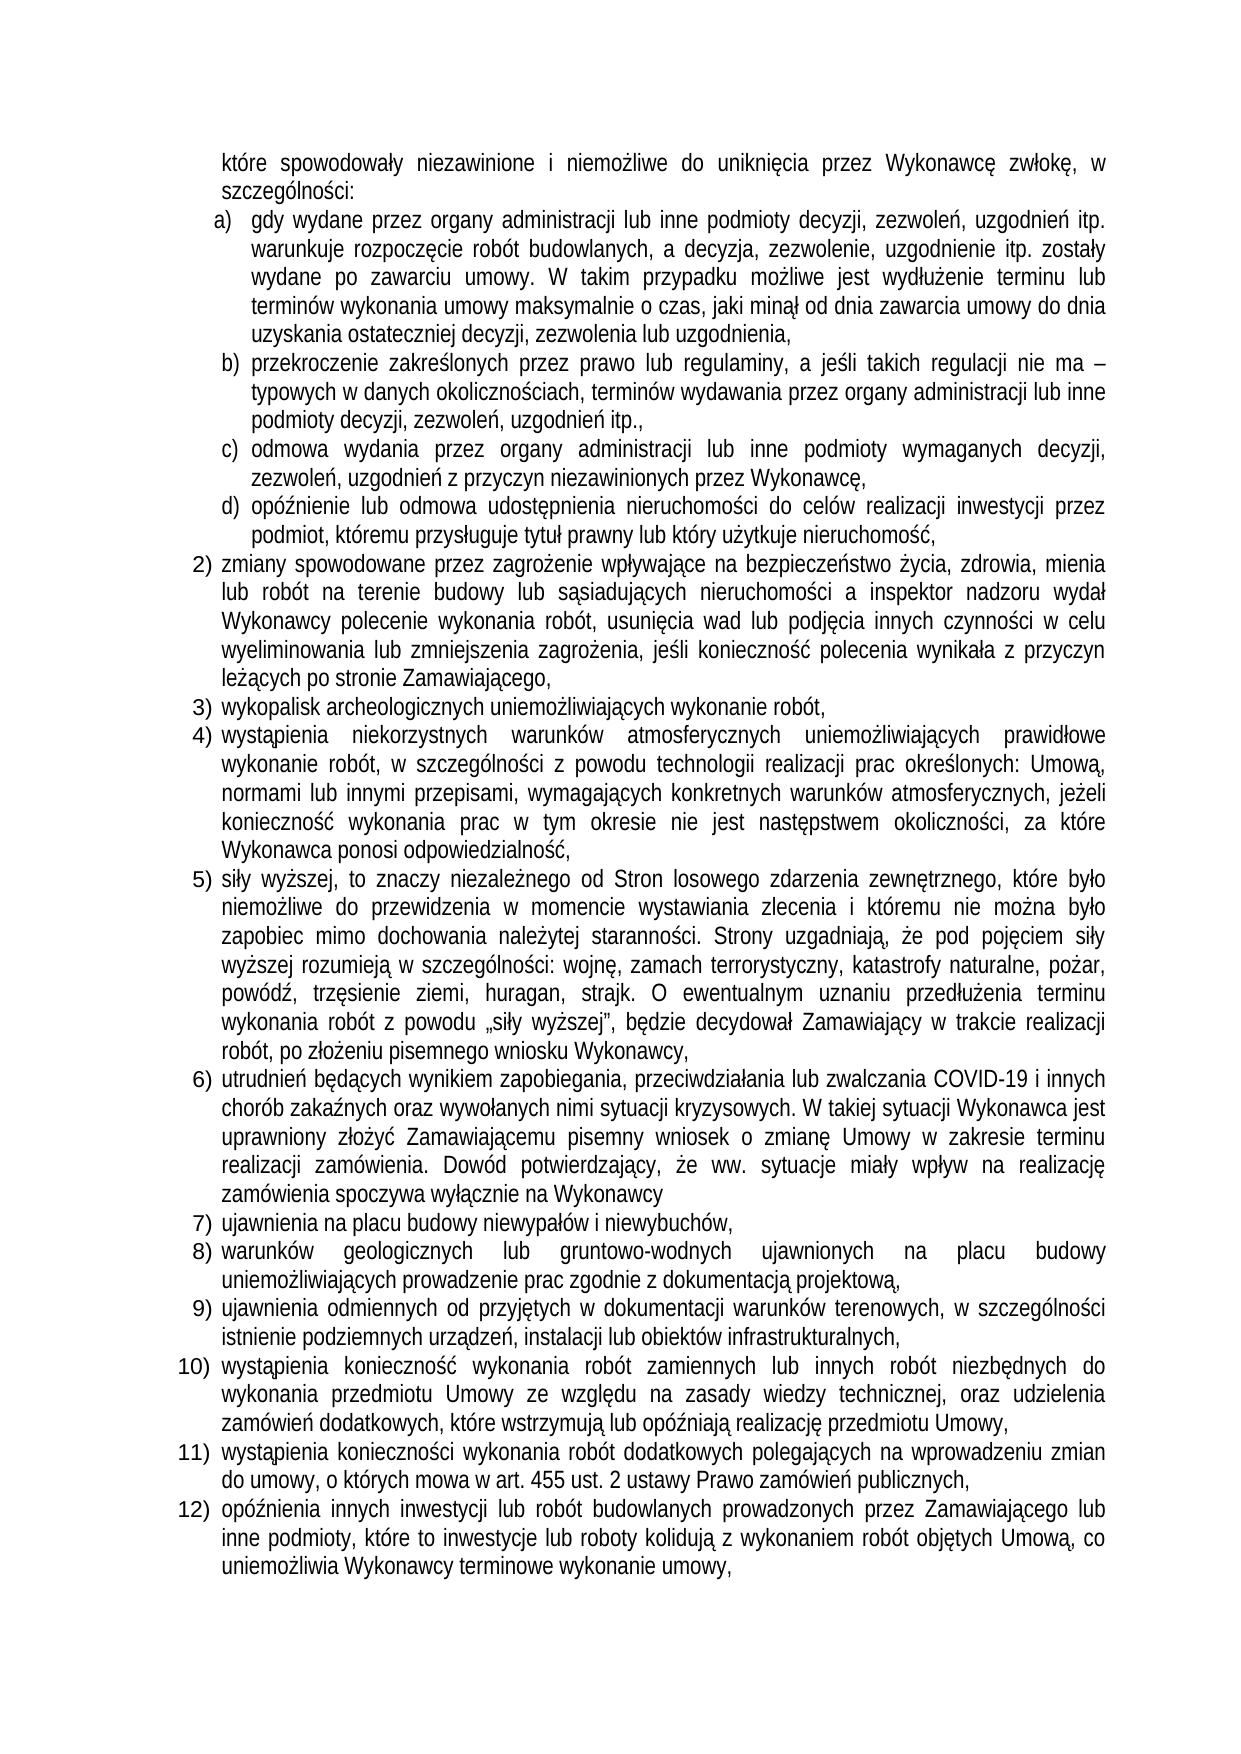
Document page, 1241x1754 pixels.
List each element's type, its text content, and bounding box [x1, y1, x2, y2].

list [192, 148, 1108, 205]
list wykopalisk archeologicznych uniemożliwiających wykonanie robót, [192, 692, 1108, 721]
list opóźnienia innych inwestycji lub robót budowlanych prowadzonych przez Zamawiającego lub inne podmioty, które to inwestycje lub roboty kolidują z wykonaniem robót objętych Umową, co uniemożliwia Wykonawcy terminowe wykonanie umowy, [177, 1494, 1108, 1580]
list wystąpienia konieczność wykonania robót zamiennych lub innych robót niezbędnych do wykonania przedmiotu Umowy ze względu na zasady wiedzy technicznej, oraz udzielenia zamówień dodatkowych, które wstrzymują lub opóźniają realizację przedmiotu Umowy, [177, 1351, 1108, 1437]
list ujawnienia odmiennych od przyjętych w dokumentacji warunków terenowych, w szczególności istnienie podziemnych urządzeń, instalacji lub obiektów infrastrukturalnych, [192, 1293, 1108, 1351]
list warunków geologicznych lub gruntowo-wodnych ujawnionych na placu budowy uniemożliwiających prowadzenie prac zgodnie z dokumentacją projektową, [192, 1236, 1108, 1293]
list utrudnień będących wynikiem zapobiegania, przeciwdziałania lub zwalczania COVID-19 i innych chorób zakaźnych oraz wywołanych nimi sytuacji kryzysowych. W takiej sytuacji Wykonawca jest uprawniony złożyć Zamawiającemu pisemny wniosek o zmianę Umowy w zakresie terminu realizacji zamówienia. Dowód potwierdzający, że ww. sytuacje miały wpływ na realizację zamówienia spoczywa wyłącznie na Wykonawcy [192, 1064, 1108, 1207]
list opóźnienie lub odmowa udostępnienia nieruchomości do celów realizacji inwestycji przez podmiot, któremu przysługuje tytuł prawny lub który użytkuje nieruchomość, [221, 491, 1108, 549]
list ujawnienia na placu budowy niewypałów i niewybuchów, [192, 1207, 1108, 1236]
list wystąpienia niekorzystnych warunków atmosferycznych uniemożliwiających prawidłowe wykonanie robót, w szczególności z powodu technologii realizacji prac określonych: Umową, normami lub innymi przepisami, wymagających konkretnych warunków atmosferycznych, jeżeli konieczność wykonania prac w tym okresie nie jest następstwem okoliczności, za które Wykonawca ponosi odpowiedzialność, [192, 721, 1108, 864]
list zmiany spowodowane przez zagrożenie wpływające na bezpieczeństwo życia, zdrowia, mienia lub robót na terenie budowy lub sąsiadujących nieruchomości a inspektor nadzoru wydał Wykonawcy polecenie wykonania robót, usunięcia wad lub podjęcia innych czynności w celu wyeliminowania lub zmniejszenia zagrożenia, jeśli konieczność polecenia wynikała z przyczyn leżących po stronie Zamawiającego, [192, 549, 1108, 692]
list przekroczenie zakreślonych przez prawo lub regulaminy, a jeśli takich regulacji nie ma – typowych w danych okolicznościach, terminów wydawania przez organy administracji lub inne podmioty decyzji, zezwoleń, uzgodnień itp., [221, 348, 1108, 434]
list gdy wydane przez organy administracji lub inne podmioty decyzji, zezwoleń, uzgodnień itp. warunkuje rozpoczęcie robót budowlanych, a decyzja, zezwolenie, uzgodnienie itp. zostały wydane po zawarciu umowy. W takim przypadku możliwe jest wydłużenie terminu lub terminów wykonania umowy maksymalnie o czas, jaki minął od dnia zawarcia umowy do dnia uzyskania ostateczniej decyzji, zezwolenia lub uzgodnienia, [213, 205, 1108, 348]
list odmowa wydania przez organy administracji lub inne podmioty wymaganych decyzji, zezwoleń, uzgodnień z przyczyn niezawinionych przez Wykonawcę, [221, 434, 1108, 491]
list siły wyższej, to znaczy niezależnego od Stron losowego zdarzenia zewnętrznego, które było niemożliwe do przewidzenia w momencie wystawiania zlecenia i któremu nie można było zapobiec mimo dochowania należytej staranności. Strony uzgadniają, że pod pojęciem siły wyższej rozumieją w szczególności: wojnę, zamach terrorystyczny, katastrofy naturalne, pożar, powódź, trzęsienie ziemi, huragan, strajk. O ewentualnym uznaniu przedłużenia terminu wykonania robót z powodu „siły wyższej”, będzie decydował Zamawiający w trakcie realizacji robót, po złożeniu pisemnego wniosku Wykonawcy, [192, 864, 1108, 1064]
list wystąpienia konieczności wykonania robót dodatkowych polegających na wprowadzeniu zmian do umowy, o których mowa w art. 455 ust. 2 ustawy Prawo zamówień publicznych, [177, 1437, 1108, 1494]
